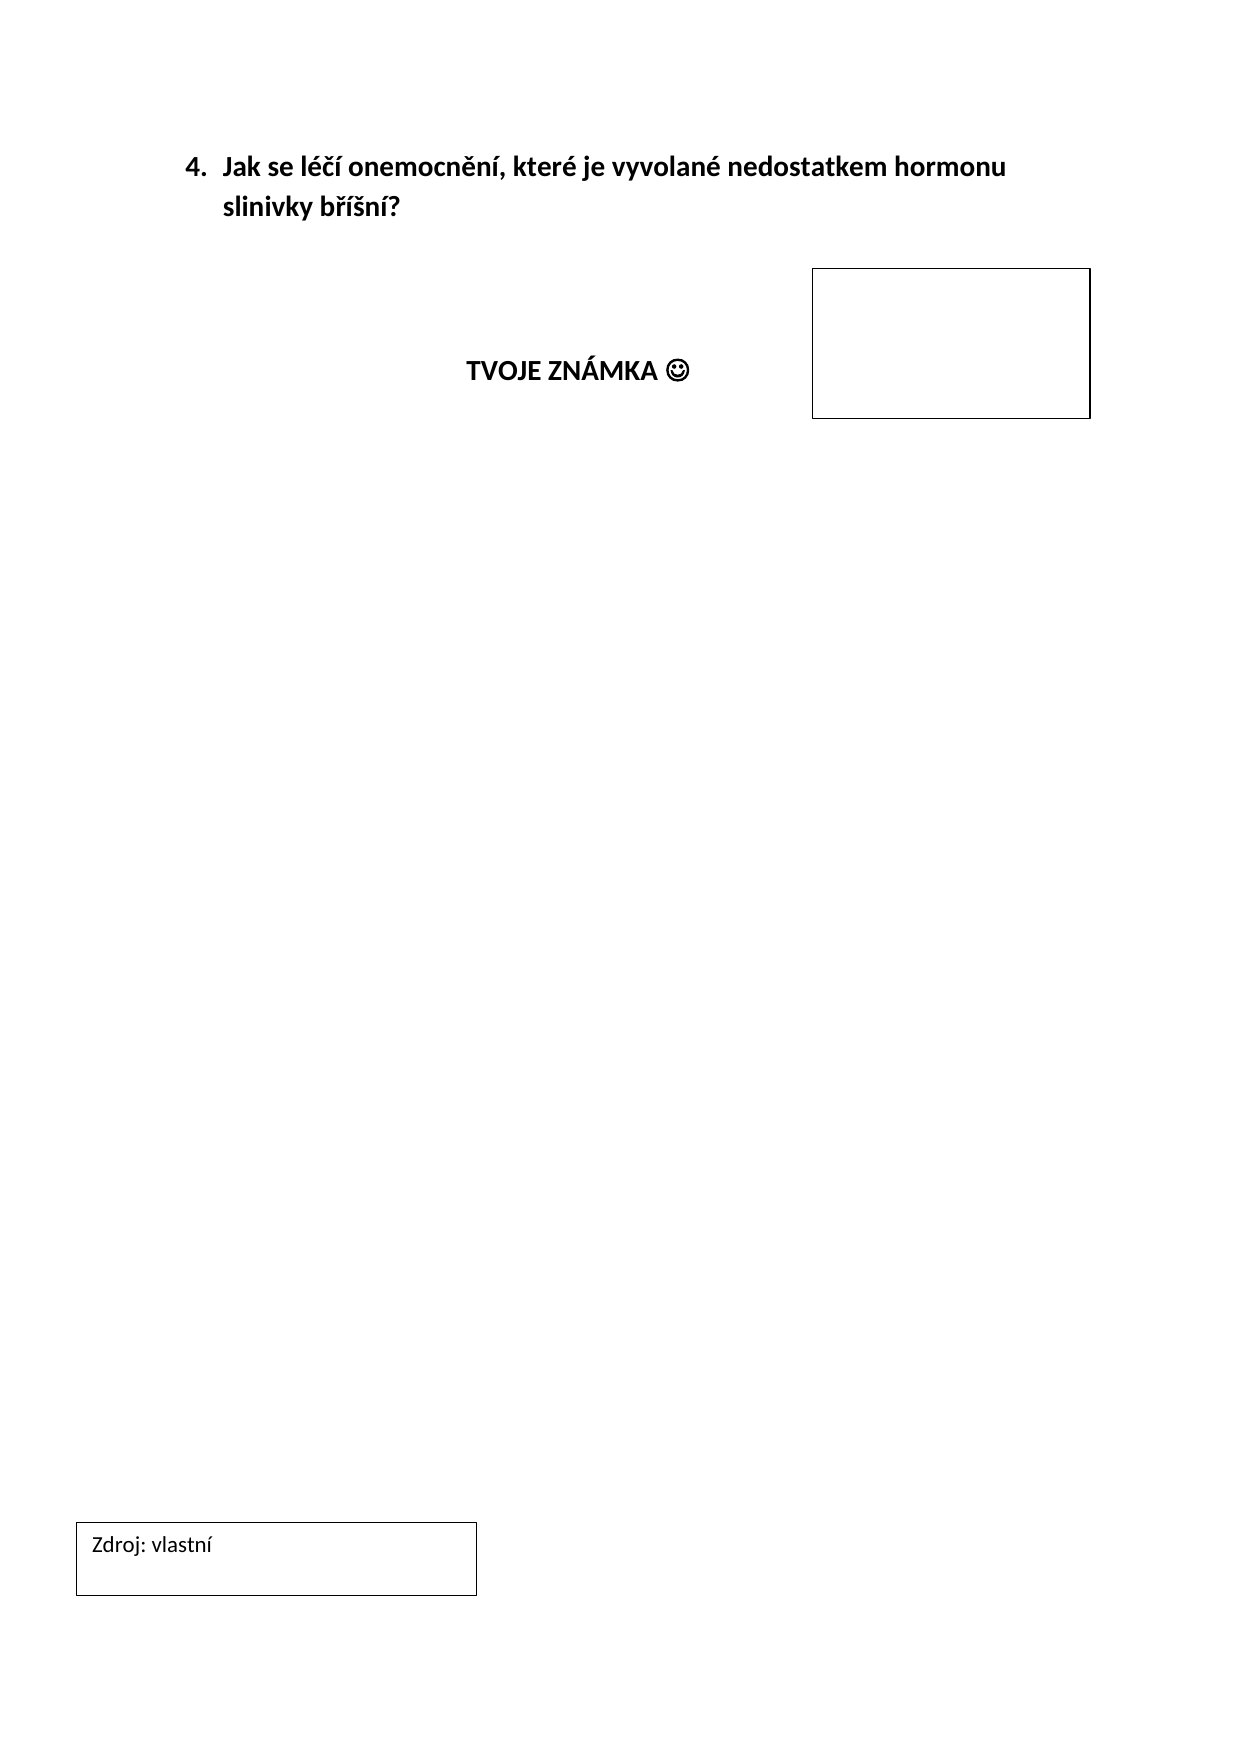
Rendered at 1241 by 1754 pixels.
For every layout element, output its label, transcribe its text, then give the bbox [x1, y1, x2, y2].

list Jak se léčí onemocnění, které je vyvolané nedostatkem hormonu slinivky bříšní? [185, 148, 1093, 224]
list TVOJE ZNÁMKA [223, 352, 812, 388]
